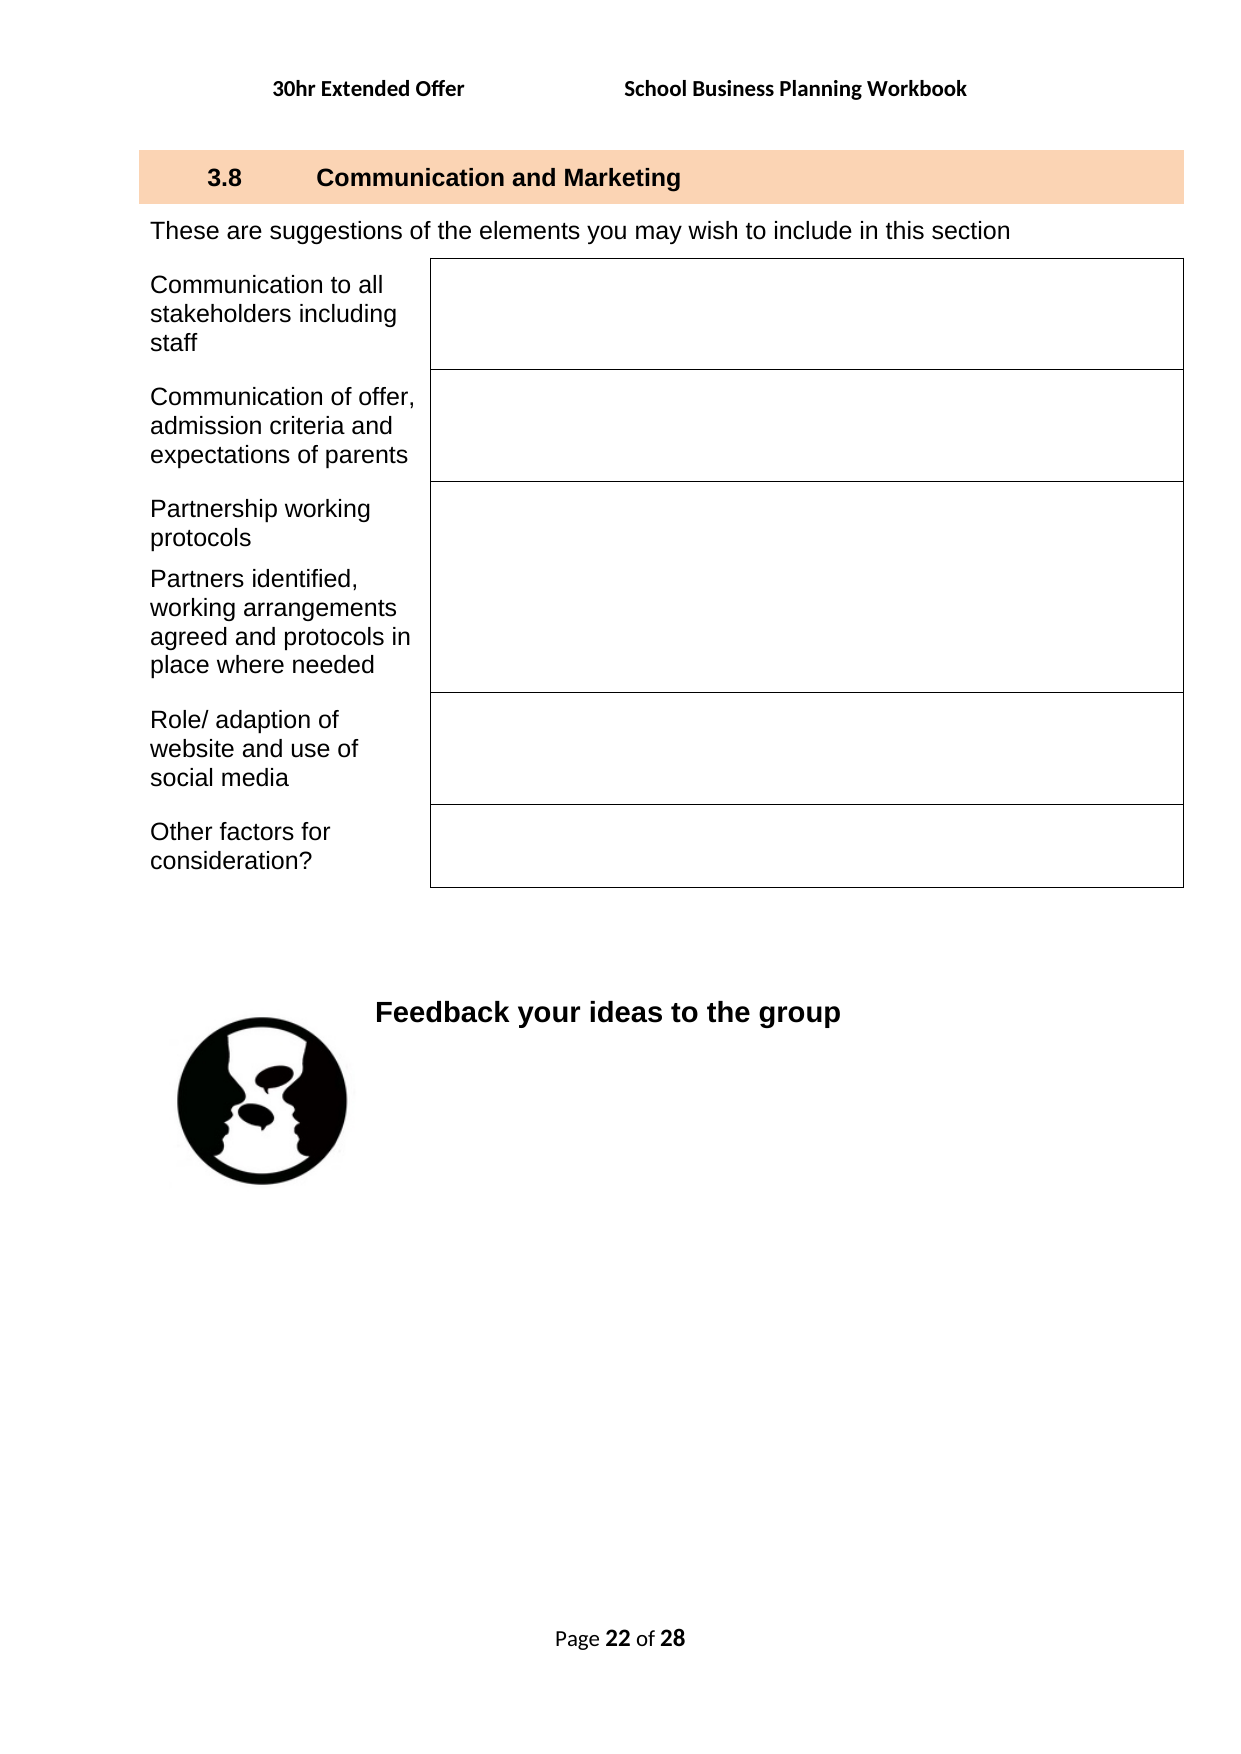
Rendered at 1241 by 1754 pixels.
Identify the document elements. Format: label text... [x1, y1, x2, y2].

table_cell Communication to all stakeholders including staff [139, 258, 430, 369]
table_header 3.8 [196, 150, 305, 204]
table_cell [431, 805, 1183, 887]
table_cell Partnership working protocols Partners identified, working arrangements agreed and protocols in place where needed [139, 481, 430, 692]
text Feedback your ideas to the group [150, 995, 1090, 1029]
table_cell Communication of offer, admission criteria and expectations of parents [139, 369, 430, 481]
table_cell Other factors for consideration? [139, 804, 430, 887]
table_header [139, 150, 196, 204]
table_cell These are suggestions of the elements you may wish to include in this section [139, 204, 1184, 257]
table_cell Role/ adaption of website and use of social media [139, 692, 430, 804]
picture [168, 1008, 357, 1192]
table_header Communication and Marketing [305, 150, 1072, 204]
table_cell [431, 482, 1183, 692]
table_cell [431, 693, 1183, 804]
table_cell [431, 370, 1183, 481]
table_header [1072, 150, 1184, 204]
table_cell [431, 259, 1183, 369]
